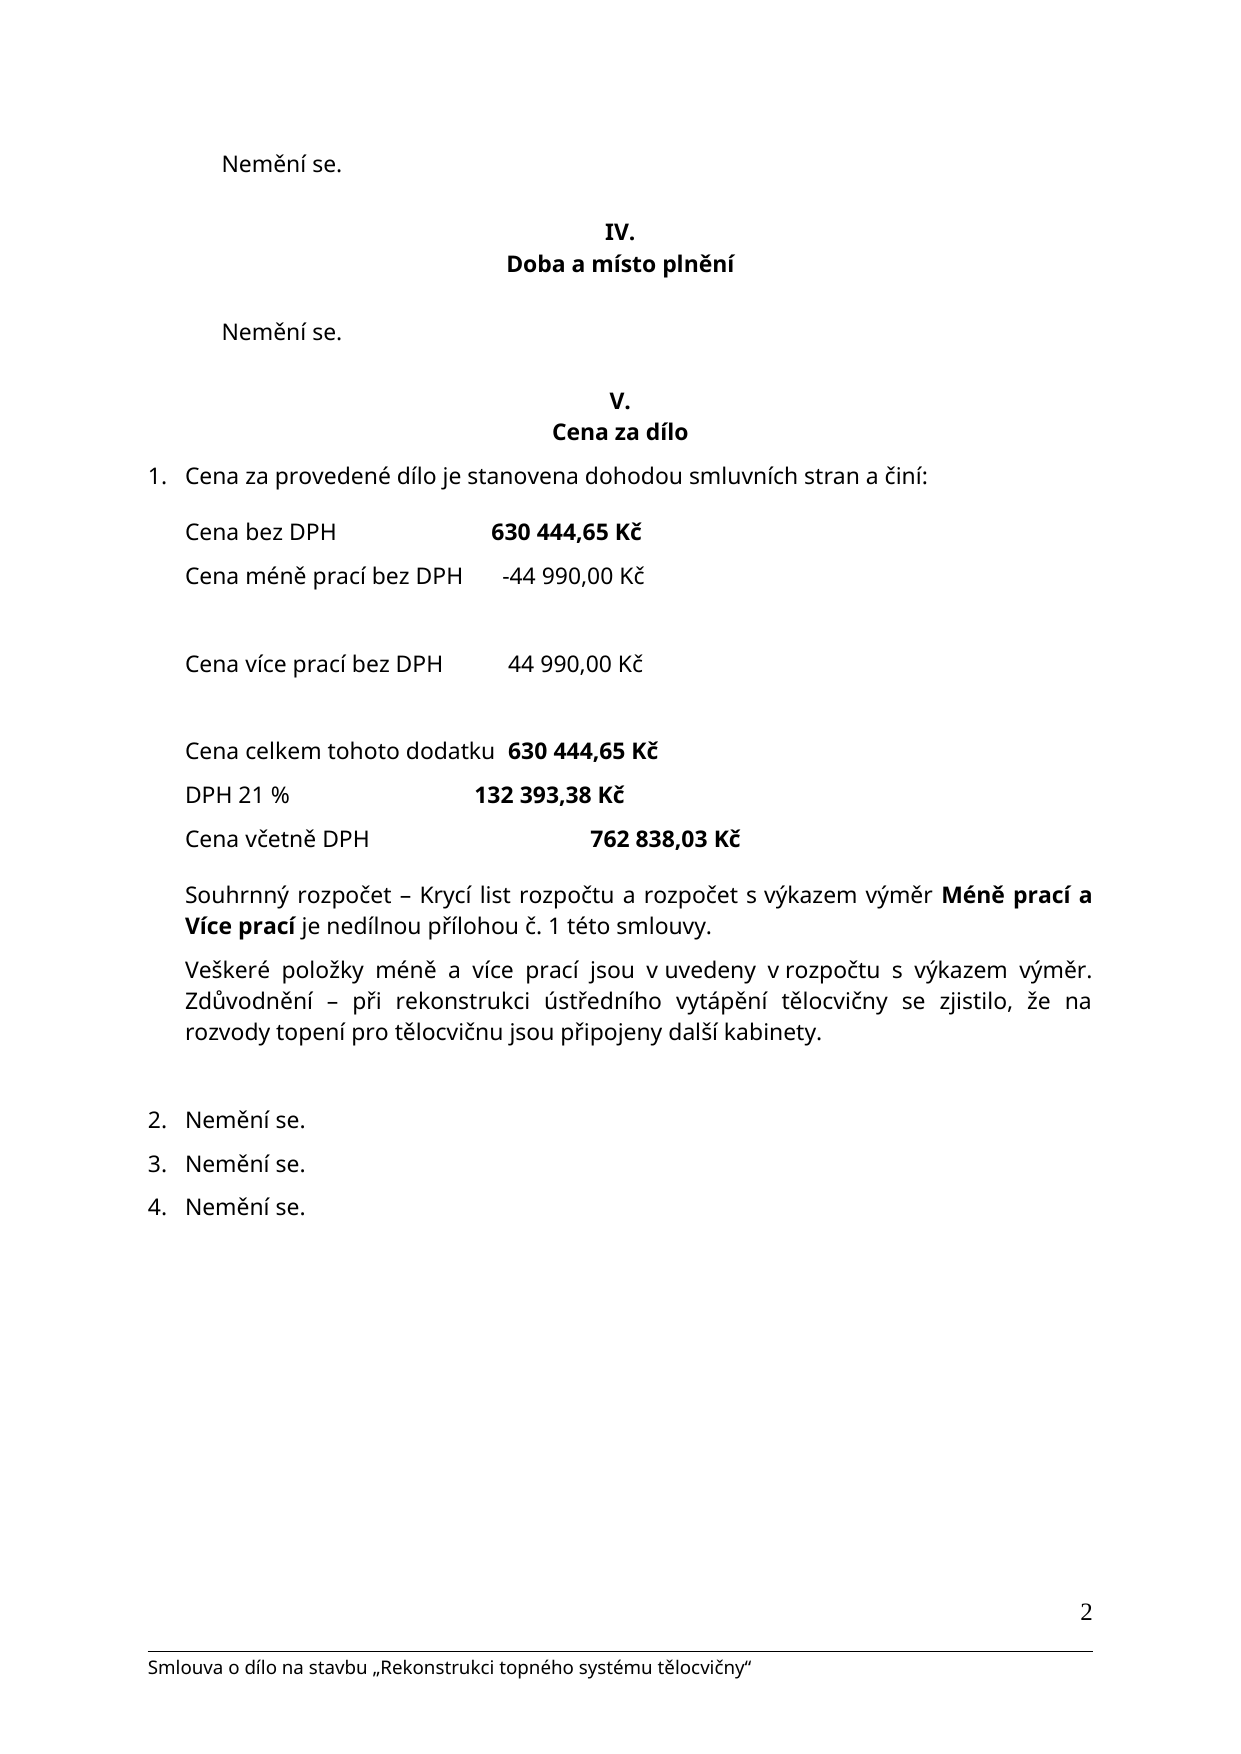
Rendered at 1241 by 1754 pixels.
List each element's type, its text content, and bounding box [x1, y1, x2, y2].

text Cena bez DPH 630 444,65 Kč [185, 516, 1093, 548]
text Cena celkem tohoto dodatku 630 444,65 Kč [185, 735, 1093, 766]
list Nemění se. [148, 1191, 1093, 1223]
list Nemění se. [148, 1148, 1093, 1179]
text Nemění se. [148, 148, 1093, 179]
text Cena včetně DPH 762 838,03 Kč [185, 823, 1093, 854]
text IV. Doba a místo plnění [148, 216, 1093, 279]
text Cena více prací bez DPH 44 990,00 Kč [185, 648, 1093, 679]
text Nemění se. [148, 316, 1093, 348]
text Veškeré položky méně a více prací jsou v uvedeny v rozpočtu s výkazem výměr. Zdůvodnění – při rekonstrukci ústředního vytápění tělocvičny se zjistilo, že na rozvody topení pro tělocvičnu jsou připojeny další kabinety. [185, 954, 1093, 1048]
list Cena za provedené dílo je stanovena dohodou smluvních stran a činí: [148, 460, 1093, 491]
list Nemění se. [148, 1104, 1093, 1135]
text Souhrnný rozpočet – Krycí list rozpočtu a rozpočet s výkazem výměr Méně prací a Více prací je nedílnou přílohou č. 1 této smlouvy. [185, 879, 1093, 941]
text DPH 21 % 132 393,38 Kč [185, 779, 1093, 810]
text V. Cena za dílo [148, 385, 1093, 448]
text Cena méně prací bez DPH -44 990,00 Kč [185, 560, 1093, 591]
